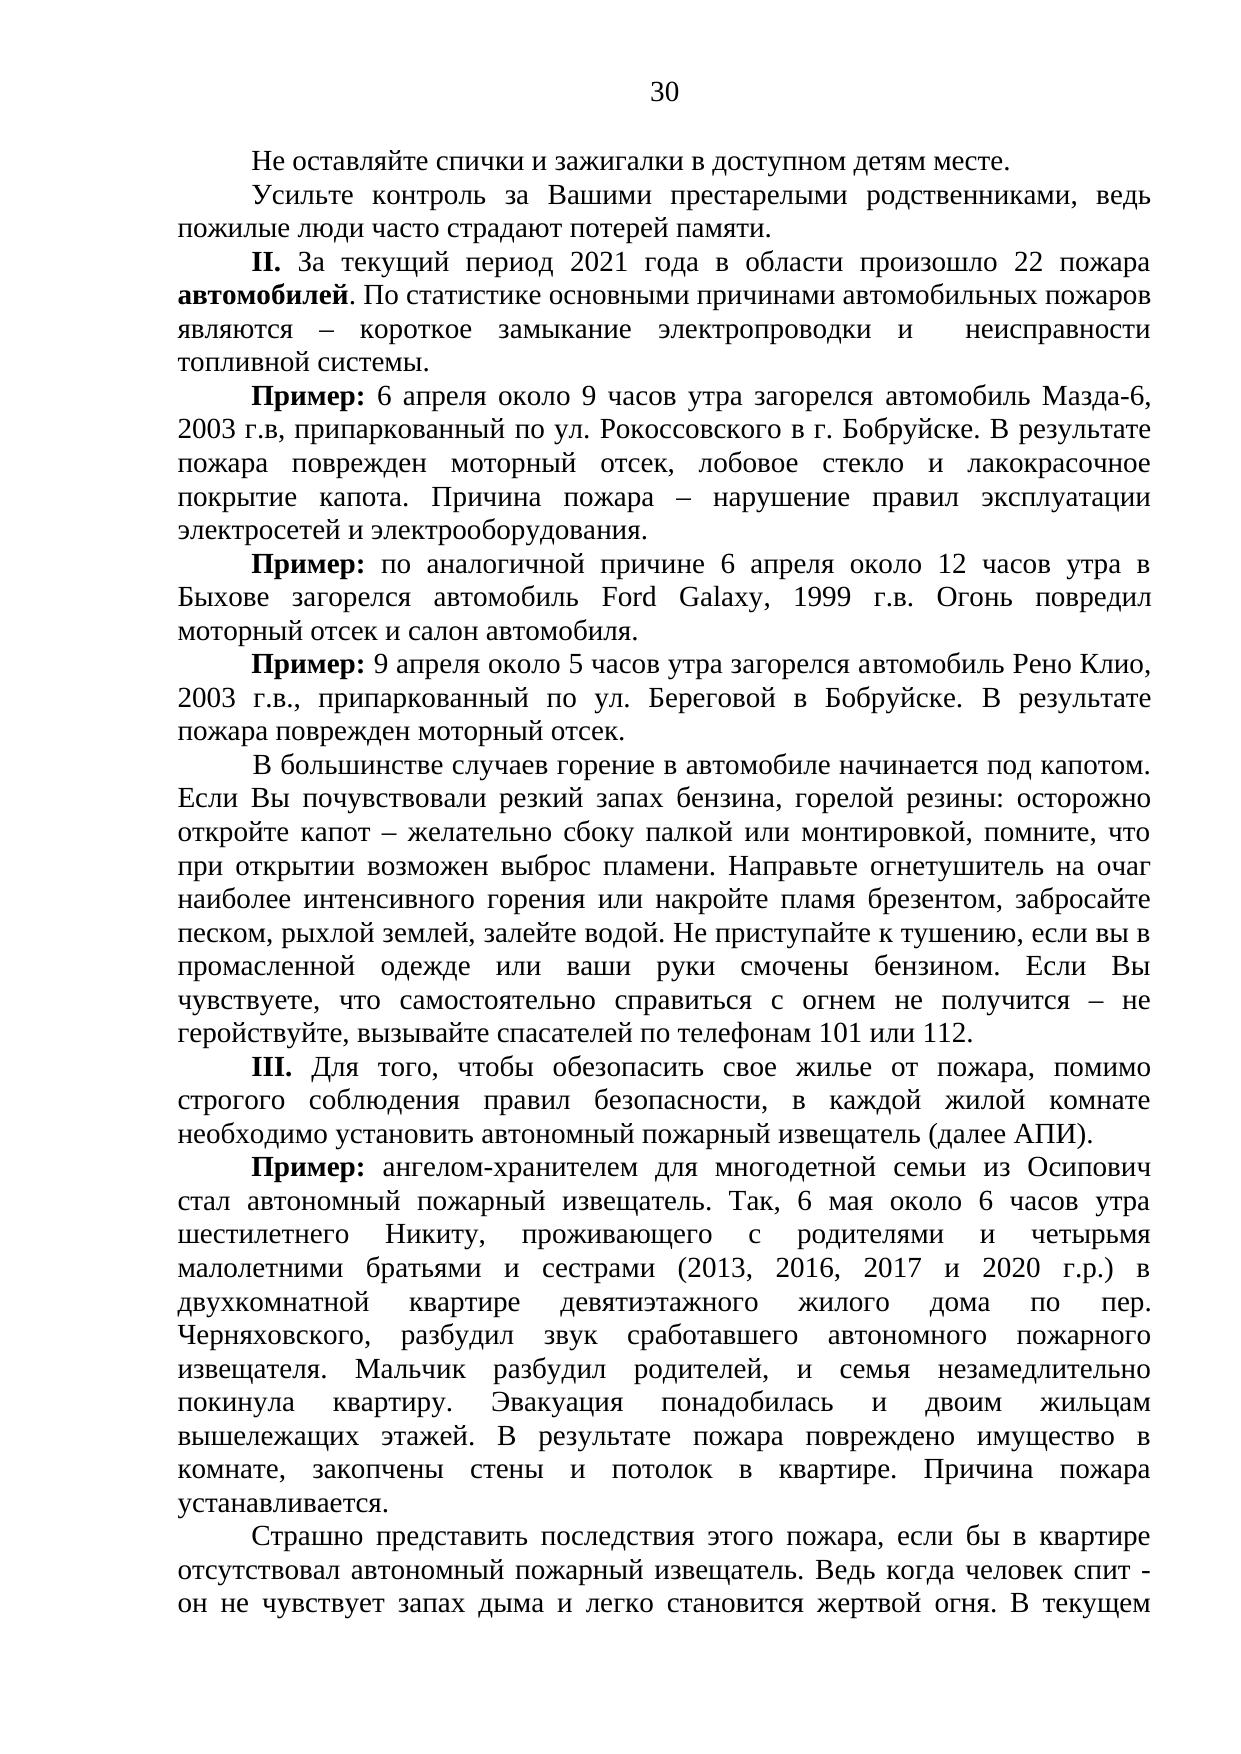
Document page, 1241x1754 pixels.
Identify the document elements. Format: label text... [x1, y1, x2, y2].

text II. За текущий период 2021 года в области произошло 22 пожара автомобилей. По статистике основными причинами автомобильных пожаров являются – короткое замыкание электропроводки и неисправности топливной системы. [177, 244, 1152, 378]
text Пример: ангелом-хранителем для многодетной семьи из Осипович стал автономный пожарный извещатель. Так, 6 мая около 6 часов утра шестилетнего Никиту, проживающего с родителями и четырьмя малолетними братьями и сестрами (2013, 2016, 2017 и 2020 г.р.) в двухкомнатной квартире девятиэтажного жилого дома по пер. Черняховского, разбудил звук сработавшего автономного пожарного извещателя. Мальчик разбудил родителей, и семья незамедлительно покинула квартиру. Эвакуация понадобилась и двоим жильцам вышележащих этажей. В результате пожара повреждено имущество в комнате, закопчены стены и потолок в квартире. Причина пожара устанавливается. [177, 1149, 1152, 1518]
text Пример: 9 апреля около 5 часов утра загорелся автомобиль Рено Клио, 2003 г.в., припаркованный по ул. Береговой в Бобруйске. В результате пожара поврежден моторный отсек. [177, 646, 1152, 747]
text Не оставляйте спички и зажигалки в доступном детям месте. [177, 143, 1152, 177]
text Пример: 6 апреля около 9 часов утра загорелся автомобиль Мазда-6, 2003 г.в, припаркованный по ул. Рокоссовского в г. Бобруйске. В результате пожара поврежден моторный отсек, лобовое стекло и лакокрасочное покрытие капота. Причина пожара – нарушение правил эксплуатации электросетей и электрооборудования. [177, 378, 1152, 546]
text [177, 1518, 1152, 1619]
text В большинстве случаев горение в автомобиле начинается под капотом. Если Вы почувствовали резкий запах бензина, горелой резины: осторожно откройте капот – желательно сбоку палкой или монтировкой, помните, что при открытии возможен выброс пламени. Направьте огнетушитель на очаг наиболее интенсивного горения или накройте пламя брезентом, забросайте песком, рыхлой землей, залейте водой. Не приступайте к тушению, если вы в промасленной одежде или ваши руки смочены бензином. Если Вы чувствуете, что самостоятельно справиться с огнем не получится – не геройствуйте, вызывайте спасателей по телефонам 101 или 112. [177, 747, 1152, 1049]
text Усильте контроль за Вашими престарелыми родственниками, ведь пожилые люди часто страдают потерей памяти. [177, 177, 1152, 244]
text III. Для того, чтобы обезопасить свое жилье от пожара, помимо строгого соблюдения правил безопасности, в каждой жилой комнате необходимо установить автономный пожарный извещатель (далее АПИ). [177, 1049, 1152, 1149]
text Пример: по аналогичной причине 6 апреля около 12 часов утра в Быхове загорелся автомобиль Ford Galaxy, 1999 г.в. Огонь повредил моторный отсек и салон автомобиля. [177, 546, 1152, 646]
